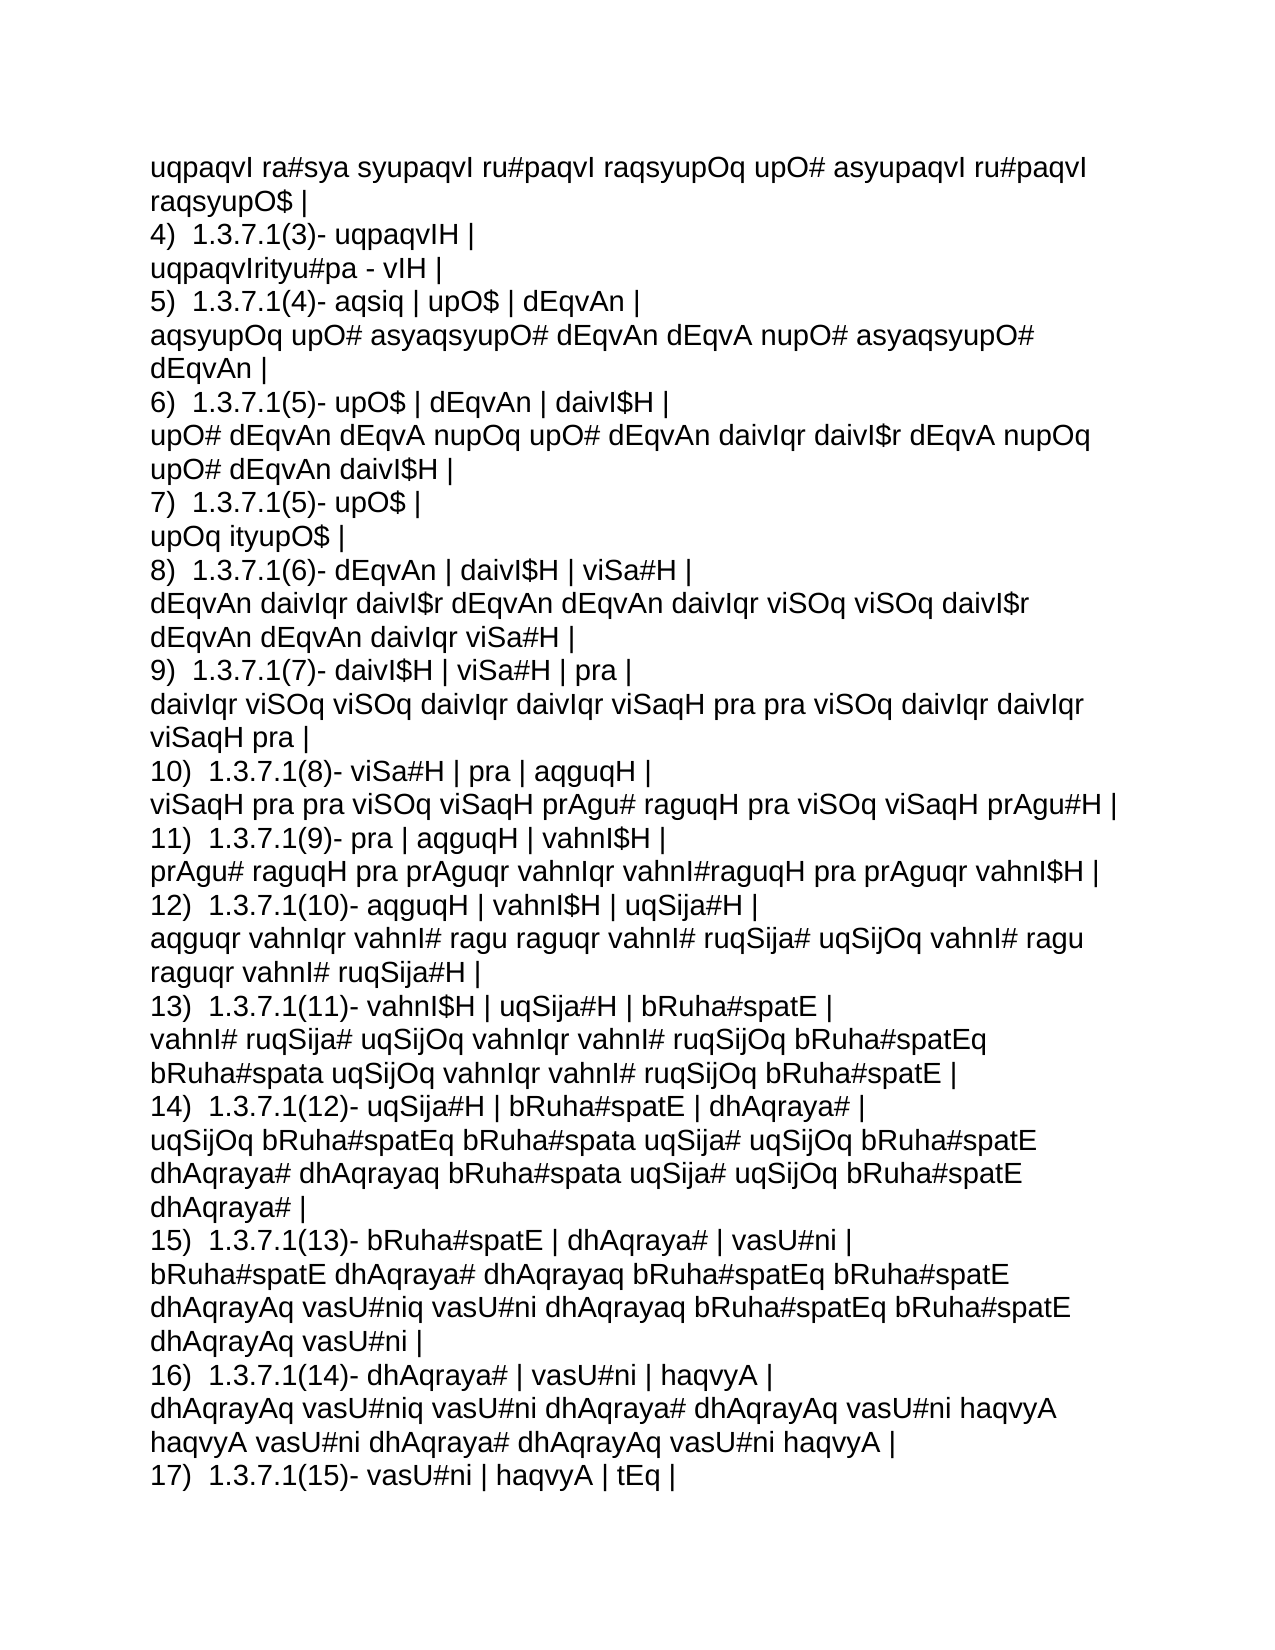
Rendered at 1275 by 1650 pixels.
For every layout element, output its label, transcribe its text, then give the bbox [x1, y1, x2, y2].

text viSaqH pra pra viSOq viSaqH prAgu# raguqH pra viSOq viSaqH prAgu#H | [150, 787, 1125, 821]
text bRuha#spatE dhAqraya# dhAqrayaq bRuha#spatEq bRuha#spatE dhAqrayAq vasU#niq vasU#ni dhAqrayaq bRuha#spatEq bRuha#spatE dhAqrayAq vasU#ni | [150, 1257, 1125, 1357]
text uqpaqvI ra#sya syupaqvI ru#paqvI raqsyupOq upO# asyupaqvI ru#paqvI raqsyupO$ | [150, 150, 1125, 217]
text 16) 1.3.7.1(14)- dhAqraya# | vasU#ni | haqvyA | [150, 1357, 1125, 1391]
text 14) 1.3.7.1(12)- uqSija#H | bRuha#spatE | dhAqraya# | [150, 1089, 1125, 1123]
text upOq ityupO$ | [150, 519, 1125, 552]
text 7) 1.3.7.1(5)- upO$ | [150, 485, 1125, 519]
text uqpaqvIrityu#pa - vIH | [150, 251, 1125, 284]
text 6) 1.3.7.1(5)- upO$ | dEqvAn | daivI$H | [150, 385, 1125, 418]
text 12) 1.3.7.1(10)- aqguqH | vahnI$H | uqSija#H | [150, 888, 1125, 921]
text 10) 1.3.7.1(8)- viSa#H | pra | aqguqH | [150, 754, 1125, 787]
text 5) 1.3.7.1(4)- aqsiq | upO$ | dEqvAn | [150, 284, 1125, 318]
text prAgu# raguqH pra prAguqr vahnIqr vahnI#raguqH pra prAguqr vahnI$H | [150, 854, 1125, 888]
text 17) 1.3.7.1(15)- vasU#ni | haqvyA | tEq | [150, 1458, 1125, 1492]
text daivIqr viSOq viSOq daivIqr daivIqr viSaqH pra pra viSOq daivIqr daivIqr viSaqH pra | [150, 687, 1125, 754]
text vahnI# ruqSija# uqSijOq vahnIqr vahnI# ruqSijOq bRuha#spatEq bRuha#spata uqSijOq vahnIqr vahnI# ruqSijOq bRuha#spatE | [150, 1022, 1125, 1089]
text upO# dEqvAn dEqvA nupOq upO# dEqvAn daivIqr daivI$r dEqvA nupOq upO# dEqvAn daivI$H | [150, 418, 1125, 485]
text 8) 1.3.7.1(6)- dEqvAn | daivI$H | viSa#H | [150, 552, 1125, 586]
text uqSijOq bRuha#spatEq bRuha#spata uqSija# uqSijOq bRuha#spatE dhAqraya# dhAqrayaq bRuha#spata uqSija# uqSijOq bRuha#spatE dhAqraya# | [150, 1123, 1125, 1223]
text 13) 1.3.7.1(11)- vahnI$H | uqSija#H | bRuha#spatE | [150, 988, 1125, 1022]
text 15) 1.3.7.1(13)- bRuha#spatE | dhAqraya# | vasU#ni | [150, 1223, 1125, 1257]
text dEqvAn daivIqr daivI$r dEqvAn dEqvAn daivIqr viSOq viSOq daivI$r dEqvAn dEqvAn daivIqr viSa#H | [150, 586, 1125, 653]
text aqguqr vahnIqr vahnI# ragu raguqr vahnI# ruqSija# uqSijOq vahnI# ragu raguqr vahnI# ruqSija#H | [150, 921, 1125, 988]
text 11) 1.3.7.1(9)- pra | aqguqH | vahnI$H | [150, 821, 1125, 854]
text 9) 1.3.7.1(7)- daivI$H | viSa#H | pra | [150, 653, 1125, 687]
text aqsyupOq upO# asyaqsyupO# dEqvAn dEqvA nupO# asyaqsyupO# dEqvAn | [150, 318, 1125, 385]
text dhAqrayAq vasU#niq vasU#ni dhAqraya# dhAqrayAq vasU#ni haqvyA haqvyA vasU#ni dhAqraya# dhAqrayAq vasU#ni haqvyA | [150, 1391, 1125, 1458]
text 4) 1.3.7.1(3)- uqpaqvIH | [150, 217, 1125, 251]
